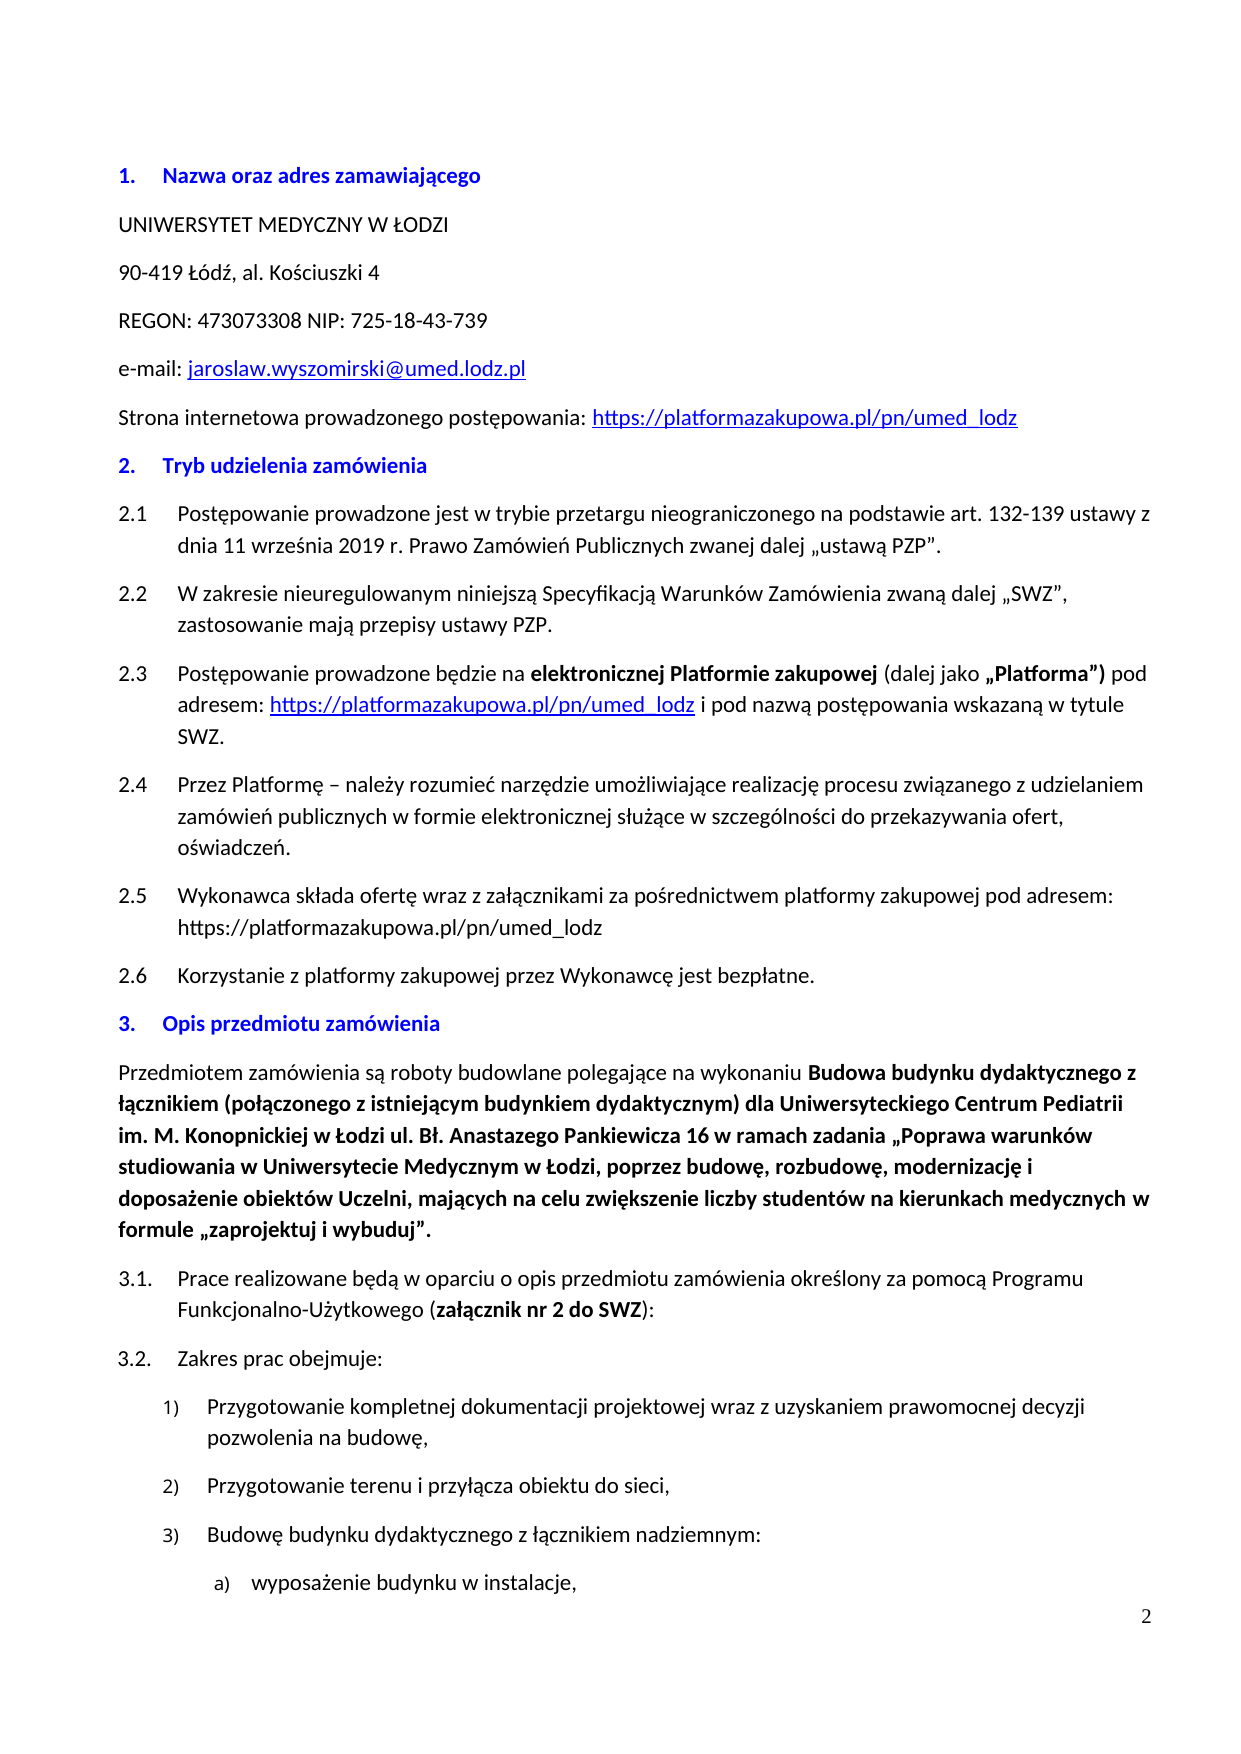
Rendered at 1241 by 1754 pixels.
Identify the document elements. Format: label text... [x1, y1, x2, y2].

list Korzystanie z platformy zakupowej przez Wykonawcę jest bezpłatne. [118, 961, 1152, 989]
list W zakresie nieuregulowanym niniejszą Specyfikacją Warunków Zamówienia zwaną dalej „SWZ”, zastosowanie mają przepisy ustawy PZP. [118, 579, 1152, 639]
text 90-419 Łódź, al. Kościuszki 4 [118, 258, 1152, 286]
text Przedmiotem zamówienia są roboty budowlane polegające na wykonaniu Budowa budynku dydaktycznego z łącznikiem (połączonego z istniejącym budynkiem dydaktycznym) dla Uniwersyteckiego Centrum Pediatrii im. M. Konopnickiej w Łodzi ul. Bł. Anastazego Pankiewicza 16 w ramach zadania „Poprawa warunków studiowania w Uniwersytecie Medycznym w Łodzi, poprzez budowę, rozbudowę, modernizację i doposażenie obiektów Uczelni, mających na celu zwiększenie liczby studentów na kierunkach medycznych w formule „zaprojektuj i wybuduj”. [118, 1058, 1152, 1244]
list Prace realizowane będą w oparciu o opis przedmiotu zamówienia określony za pomocą Programu Funkcjonalno-Użytkowego (załącznik nr 2 do SWZ): [118, 1264, 1152, 1323]
text Strona internetowa prowadzonego postępowania: https://platformazakupowa.pl/pn/umed_lodz [118, 403, 1152, 431]
list Postępowanie prowadzone jest w trybie przetargu nieograniczonego na podstawie art. 132-139 ustawy z dnia 11 września 2019 r. Prawo Zamówień Publicznych zwanej dalej „ustawą PZP”. [118, 499, 1152, 559]
list Przygotowanie terenu i przyłącza obiektu do sieci, [162, 1472, 1152, 1500]
list Nazwa oraz adres zamawiającego [118, 162, 1152, 190]
list Postępowanie prowadzone będzie na elektronicznej Platformie zakupowej (dalej jako „Platforma”) pod adresem: https://platformazakupowa.pl/pn/umed_lodz i pod nazwą postępowania wskazaną w tytule SWZ. [118, 659, 1152, 750]
list Zakres prac obejmuje: [117, 1344, 1152, 1372]
list Przez Platformę – należy rozumieć narzędzie umożliwiające realizację procesu związanego z udzielaniem zamówień publicznych w formie elektronicznej służące w szczególności do przekazywania ofert, oświadczeń. [118, 770, 1152, 861]
list Opis przedmiotu zamówienia [118, 1009, 1152, 1038]
list Tryb udzielenia zamówienia [118, 451, 1152, 479]
list Przygotowanie kompletnej dokumentacji projektowej wraz z uzyskaniem prawomocnej decyzji pozwolenia na budowę, [162, 1392, 1152, 1451]
text UNIWERSYTET MEDYCZNY W ŁODZI [118, 210, 1152, 238]
list wyposażenie budynku w instalacje, [213, 1568, 1152, 1596]
list Wykonawca składa ofertę wraz z załącznikami za pośrednictwem platformy zakupowej pod adresem: https://platformazakupowa.pl/pn/umed_lodz [118, 882, 1152, 941]
text REGON: 473073308 NIP: 725-18-43-739 [118, 306, 1152, 334]
list Budowę budynku dydaktycznego z łącznikiem nadziemnym: [162, 1520, 1152, 1548]
text e-mail: jaroslaw.wyszomirski@umed.lodz.pl [118, 354, 1152, 383]
